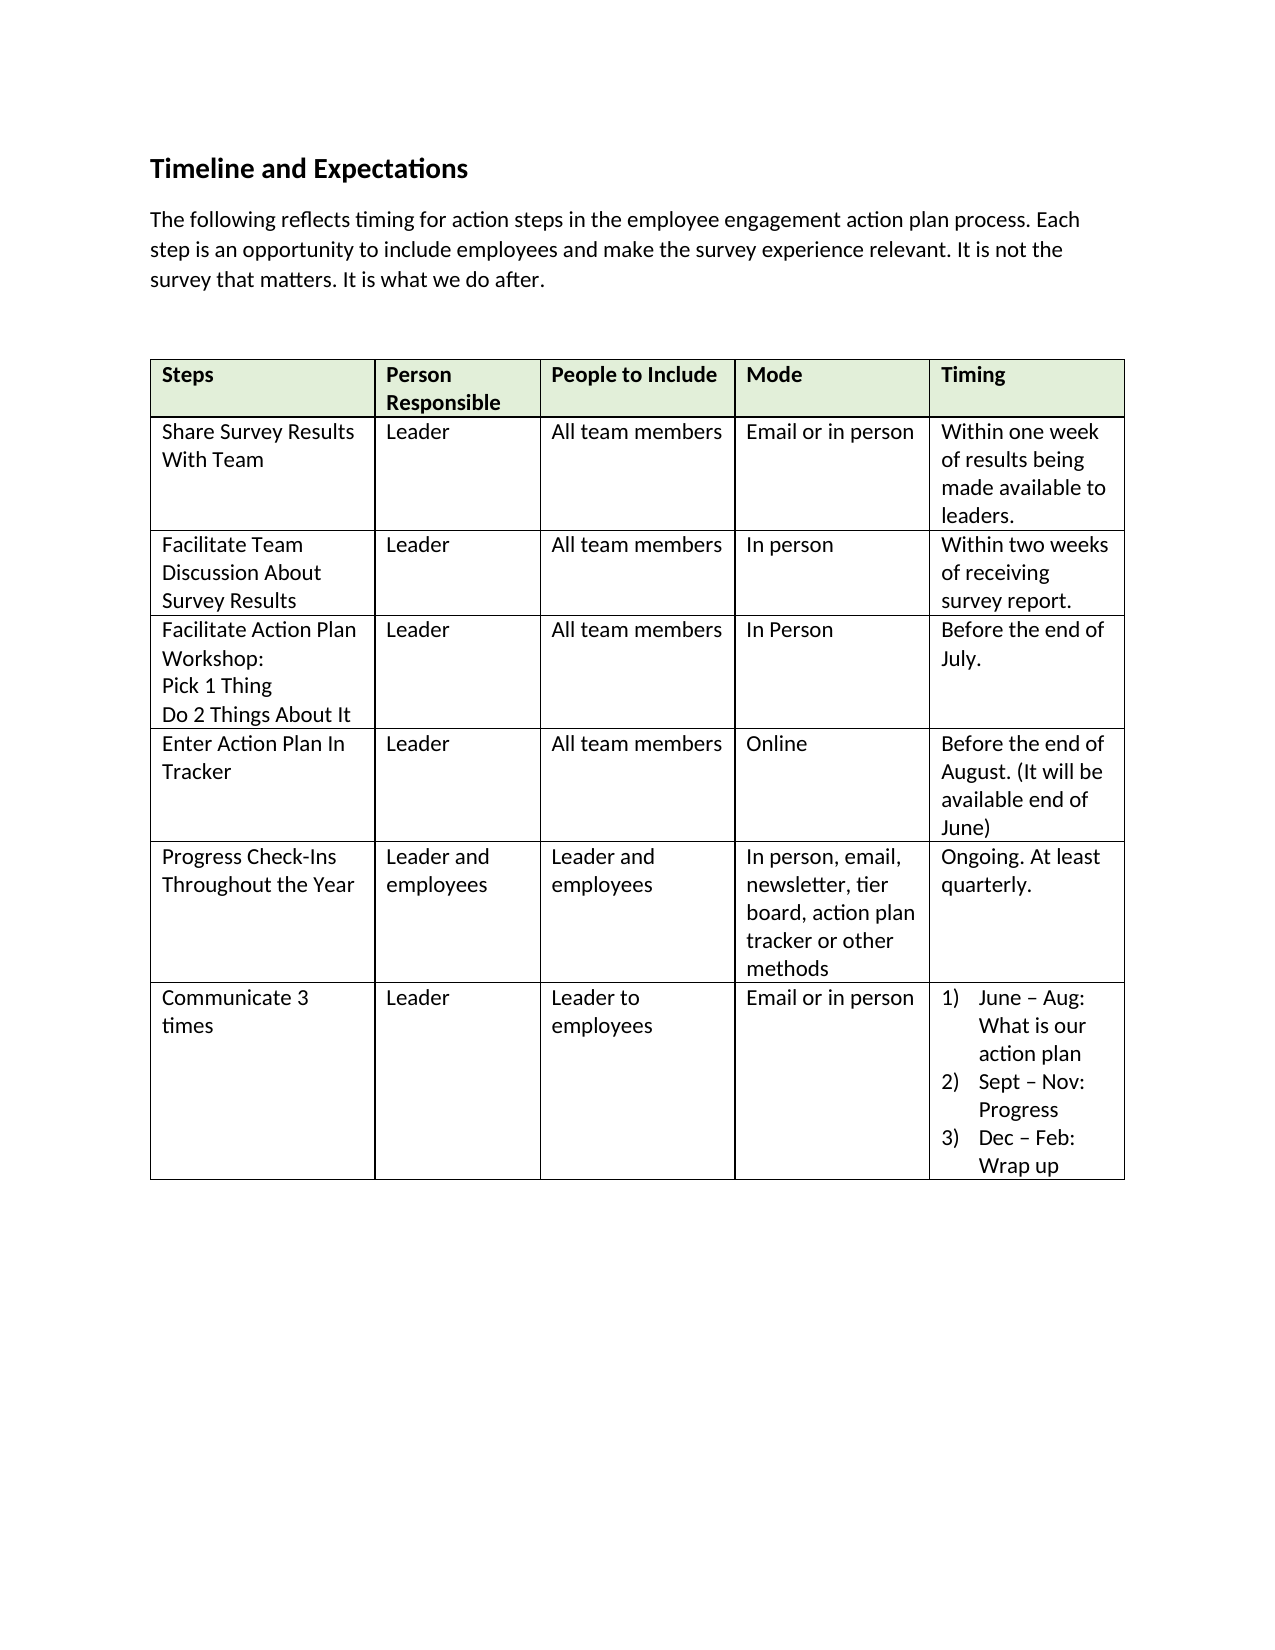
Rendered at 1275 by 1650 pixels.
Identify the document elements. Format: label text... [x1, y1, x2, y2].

table_cell All team members [541, 616, 734, 728]
table_cell All team members [541, 729, 734, 841]
table_cell Progress Check-Ins Throughout the Year [151, 842, 374, 982]
table_cell Email or in person [736, 983, 929, 1179]
table_cell Within two weeks of receiving survey report. [930, 531, 1124, 614]
table_cell Leader [376, 983, 540, 1179]
table_cell June – Aug: What is our action plan Sept – Nov: Progress Dec – Feb: Wrap up [930, 983, 1124, 1179]
table_cell Ongoing. At least quarterly. [930, 842, 1124, 982]
table_cell Online [736, 729, 929, 841]
table_cell Leader to employees [541, 983, 734, 1179]
table_header People to Include [541, 360, 734, 416]
table_header Steps [151, 360, 374, 416]
table_cell In person, email, newsletter, tier board, action plan tracker or other methods [736, 842, 929, 982]
text The following reflects timing for action steps in the employee engagement action plan process. Each step is an opportunity to include employees and make the survey experience relevant. It is not the survey that matters. It is what we do after. [150, 205, 1125, 293]
table_cell Communicate 3 times [151, 983, 374, 1179]
table_cell Share Survey Results With Team [151, 418, 374, 529]
table_cell All team members [541, 531, 734, 614]
table_cell Within one week of results being made available to leaders. [930, 418, 1124, 529]
table_header Person Responsible [376, 360, 540, 416]
table_header Timing [930, 360, 1124, 416]
table_cell All team members [541, 418, 734, 529]
text Timeline and Expectations [150, 150, 1125, 186]
table_cell Before the end of August. (It will be available end of June) [930, 729, 1124, 841]
table_cell Leader and employees [376, 842, 540, 982]
table_cell Leader [376, 616, 540, 728]
table_cell Email or in person [736, 418, 929, 529]
table_cell Facilitate Team Discussion About Survey Results [151, 531, 374, 614]
table_cell Leader [376, 729, 540, 841]
table_cell Before the end of July. [930, 616, 1124, 728]
table_cell Facilitate Action Plan Workshop: Pick 1 Thing Do 2 Things About It [151, 616, 374, 728]
table_cell In person [736, 531, 929, 614]
table_cell Leader [376, 418, 540, 529]
table_cell Leader and employees [541, 842, 734, 982]
table_cell In Person [736, 616, 929, 728]
table_cell Leader [376, 531, 540, 614]
table_header Mode [736, 360, 929, 416]
table_cell Enter Action Plan In Tracker [151, 729, 374, 841]
